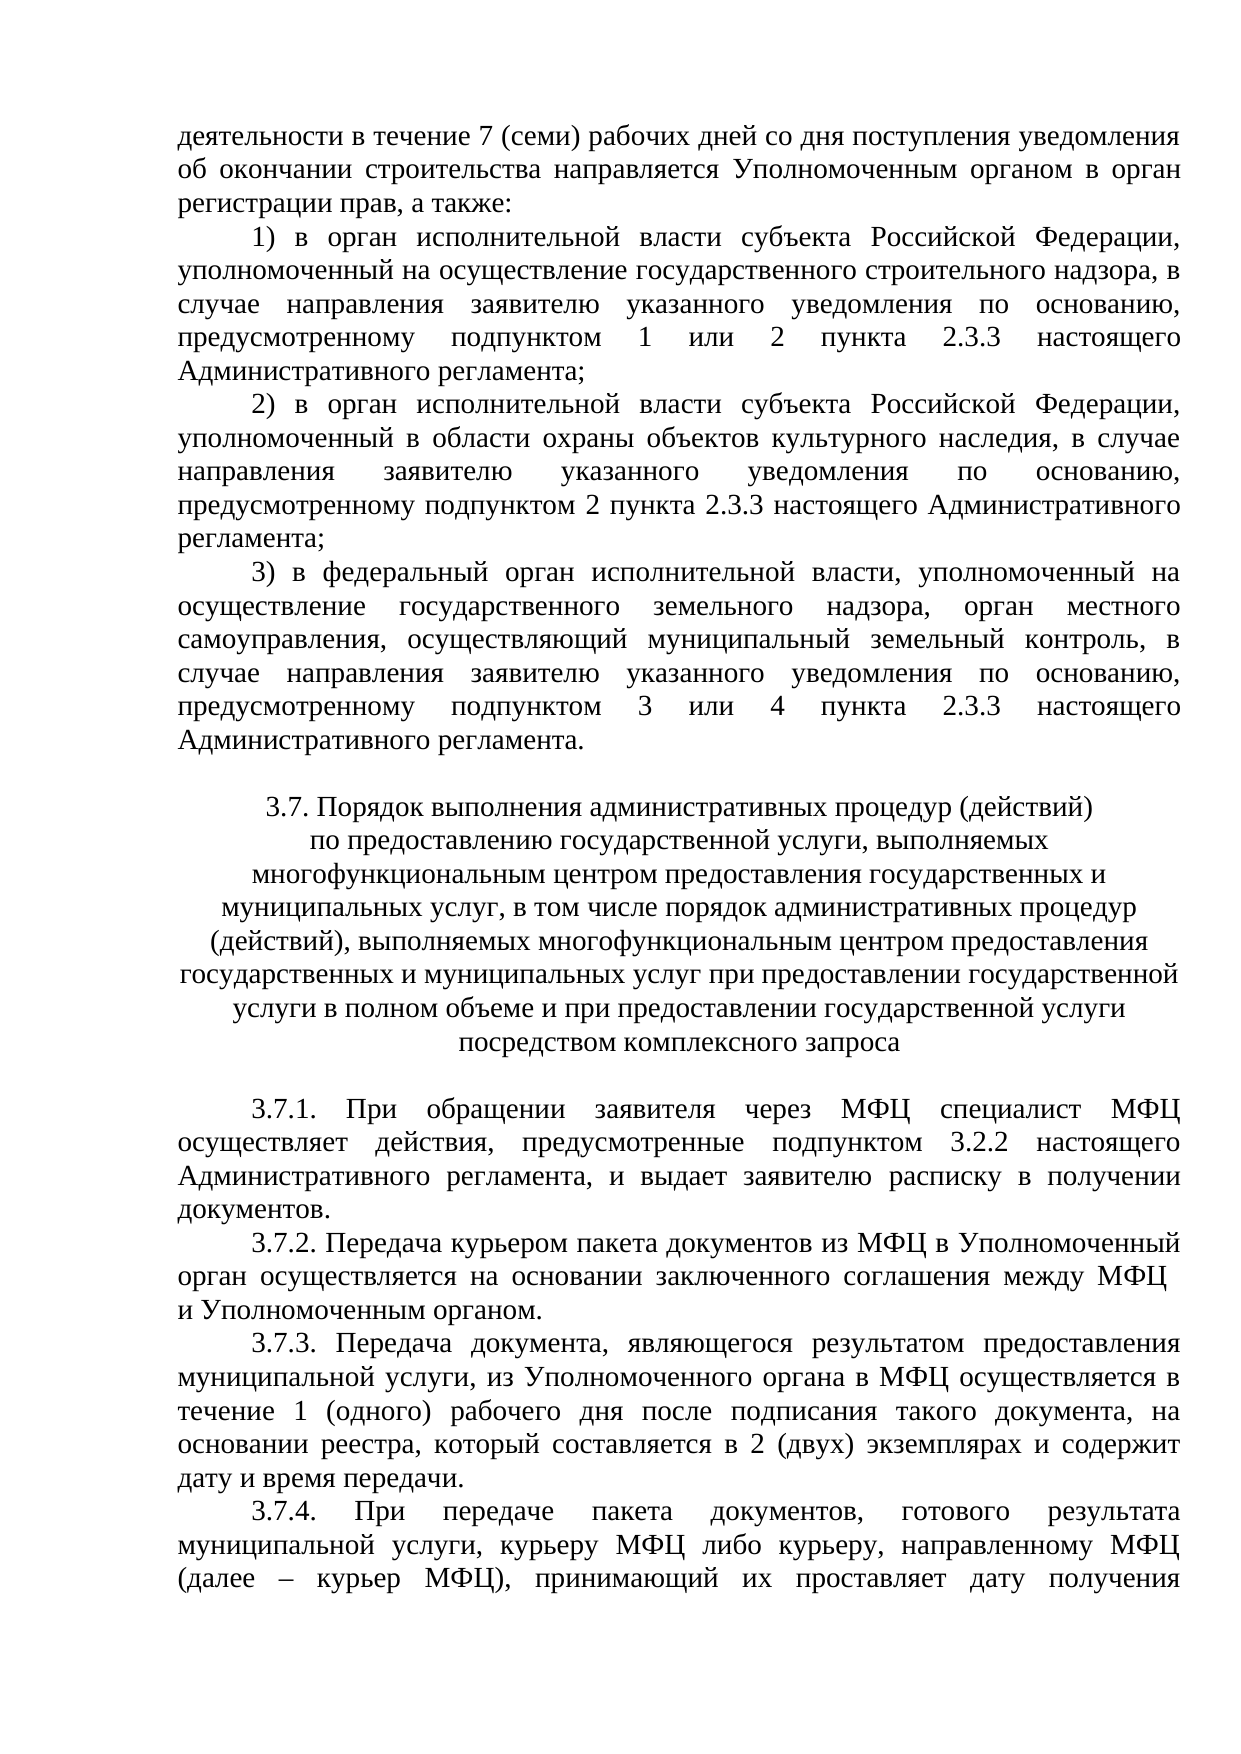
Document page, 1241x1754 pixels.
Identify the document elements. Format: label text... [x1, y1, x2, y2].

text 3.7.2. Передача курьером пакета документов из МФЦ в Уполномоченный орган осуществляется на основании заключенного соглашения между МФЦ и Уполномоченным органом. [177, 1225, 1181, 1326]
text 2) в орган исполнительной власти субъекта Российской Федерации, уполномоченный в области охраны объектов культурного наследия, в случае направления заявителю указанного уведомления по основанию, предусмотренному подпунктом 2 пункта 2.3.3 настоящего Административного регламента; [177, 386, 1181, 554]
text 3) в федеральный орган исполнительной власти, уполномоченный на осуществление государственного земельного надзора, орган местного самоуправления, осуществляющий муниципальный земельный контроль, в случае направления заявителю указанного уведомления по основанию, предусмотренному подпунктом 3 или 4 пункта 2.3.3 настоящего Административного регламента. [177, 554, 1181, 755]
text 1) в орган исполнительной власти субъекта Российской Федерации, уполномоченный на осуществление государственного строительного надзора, в случае направления заявителю указанного уведомления по основанию, предусмотренному подпунктом 1 или 2 пункта 2.3.3 настоящего Административного регламента; [177, 219, 1181, 386]
text 3.7.3. Передача документа, являющегося результатом предоставления муниципальной услуги, из Уполномоченного органа в МФЦ осуществляется в течение 1 (одного) рабочего дня после подписания такого документа, на основании реестра, который составляется в 2 (двух) экземплярах и содержит дату и время передачи. [177, 1326, 1181, 1493]
text 3.7.1. При обращении заявителя через МФЦ специалист МФЦ осуществляет действия, предусмотренные подпунктом 3.2.2 настоящего Административного регламента, и выдает заявителю расписку в получении документов. [177, 1091, 1181, 1225]
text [177, 118, 1181, 219]
text 3.7. Порядок выполнения административных процедур (действий) по предоставлению государственной услуги, выполняемых многофункциональным центром предоставления государственных и муниципальных услуг, в том числе порядок административных процедур (действий), выполняемых многофункциональным центром предоставления государственных и муниципальных услуг при предоставлении государственной услуги в полном объеме и при предоставлении государственной услуги посредством комплексного запроса [177, 789, 1181, 1057]
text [177, 1493, 1181, 1594]
